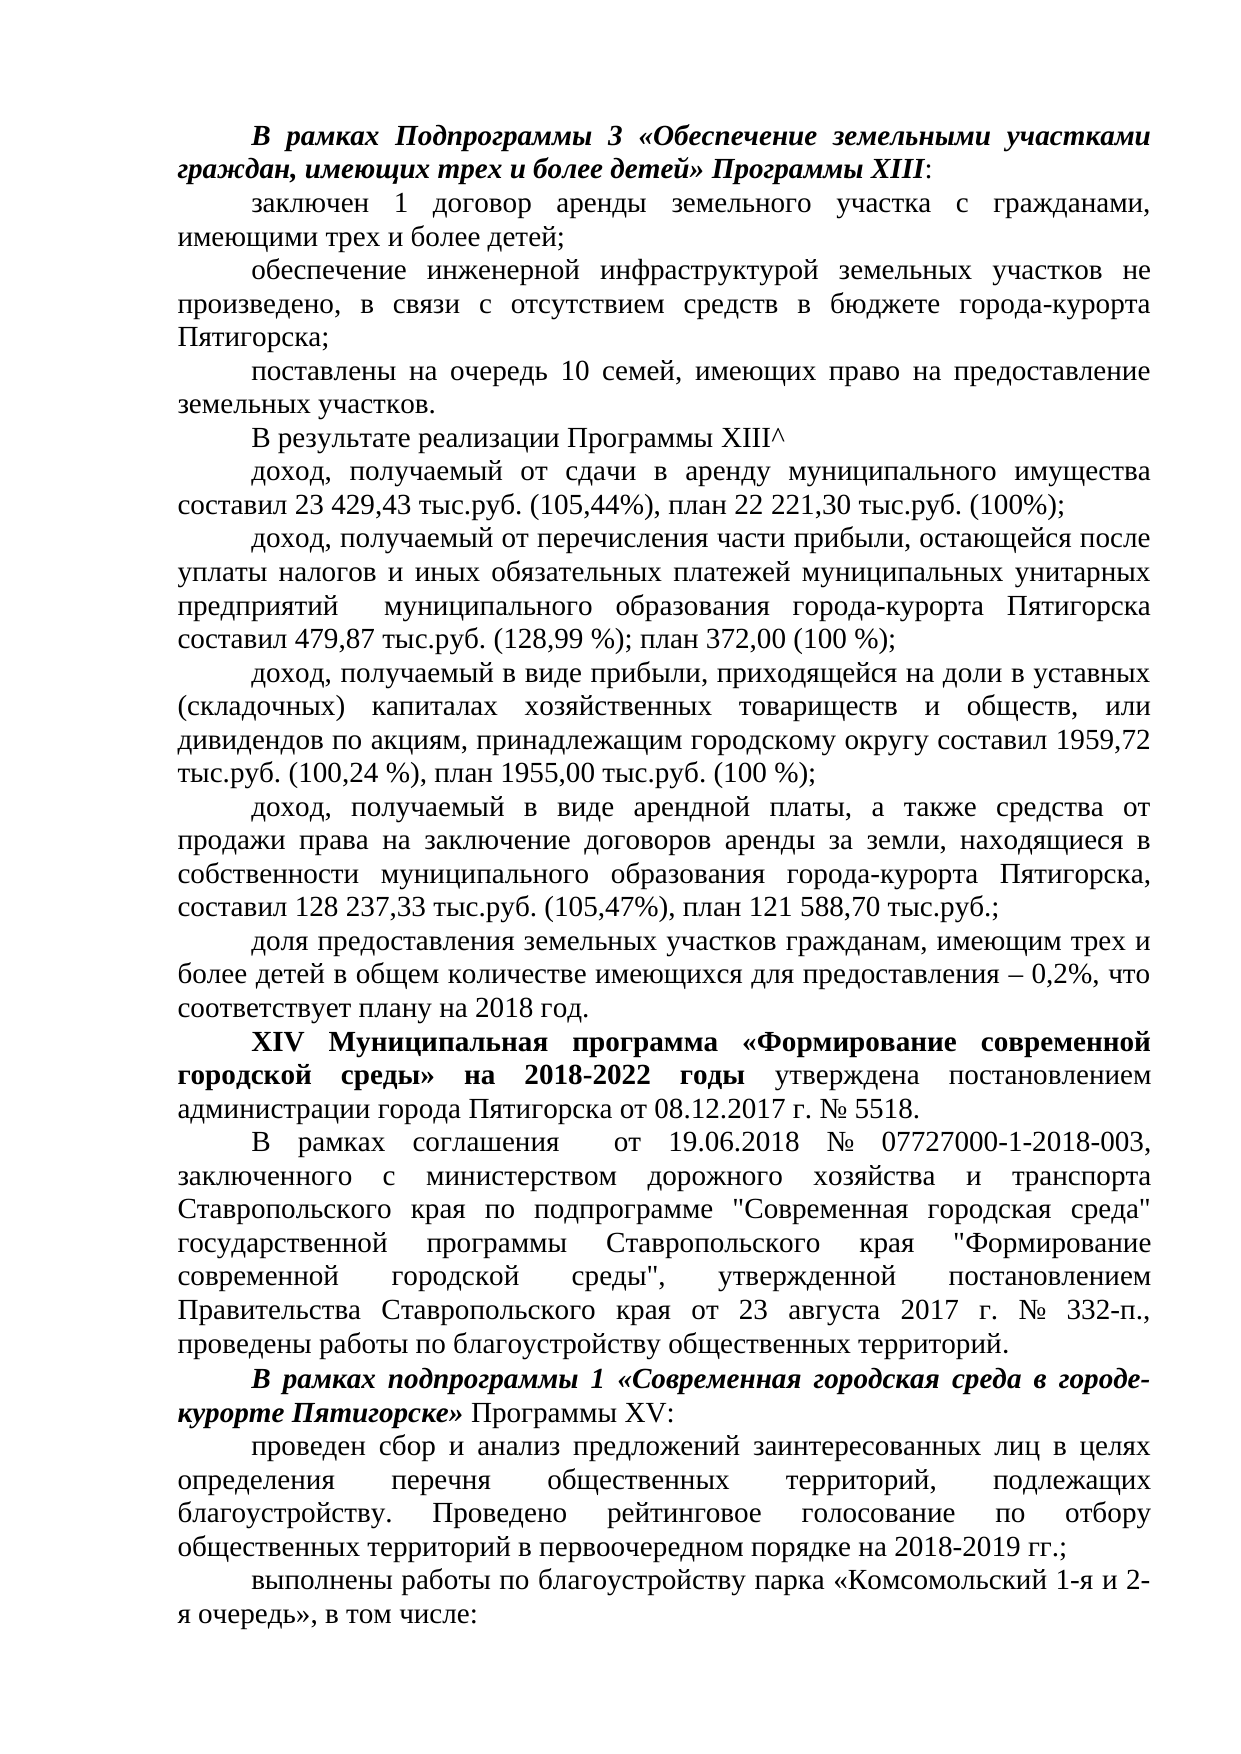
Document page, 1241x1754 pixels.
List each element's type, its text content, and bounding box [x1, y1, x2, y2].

text В результате реализации Программы XIII^ [177, 420, 1152, 453]
text доход, получаемый от перечисления части прибыли, остающейся после уплаты налогов и иных обязательных платежей муниципальных унитарных предприятий муниципального образования города-курорта Пятигорска составил 479,87 тыс.руб. (128,99 %); план 372,00 (100 %); [177, 521, 1152, 655]
text поставлены на очередь 10 семей, имеющих право на предоставление земельных участков. [177, 353, 1152, 420]
text доля предоставления земельных участков гражданам, имеющим трех и более детей в общем количестве имеющихся для предоставления – 0,2%, что соответствует плану на 2018 год. [177, 923, 1152, 1024]
text обеспечение инженерной инфраструктурой земельных участков не произведено, в связи с отсутствием средств в бюджете города-курорта Пятигорска; [177, 252, 1152, 353]
text В рамках Подпрограммы 3 «Обеспечение земельными участками граждан, имеющих трех и более детей» Программы XIII: [177, 118, 1152, 185]
text выполнены работы по благоустройству парка «Комсомольский 1-я и 2-я очередь», в том числе: [177, 1562, 1152, 1629]
text В рамках соглашения от 19.06.2018 № 07727000-1-2018-003, заключенного с министерством дорожного хозяйства и транспорта Ставропольского края по подпрограмме "Современная городская среда" государственной программы Ставропольского края "Формирование современной городской среды", утвержденной постановлением Правительства Ставропольского края от 23 августа 2017 г. № 332-п., проведены работы по благоустройству общественных территорий. [177, 1124, 1152, 1361]
text заключен 1 договор аренды земельного участка с гражданами, имеющими трех и более детей; [177, 185, 1152, 252]
text доход, получаемый в виде прибыли, приходящейся на доли в уставных (складочных) капиталах хозяйственных товариществ и обществ, или дивидендов по акциям, принадлежащим городскому округу составил 1959,72 тыс.руб. (100,24 %), план 1955,00 тыс.руб. (100 %); [177, 655, 1152, 789]
text доход, получаемый от сдачи в аренду муниципального имущества составил 23 429,43 тыс.руб. (105,44%), план 22 221,30 тыс.руб. (100%); [177, 453, 1152, 521]
text проведен сбор и анализ предложений заинтересованных лиц в целях определения перечня общественных территорий, подлежащих благоустройству. Проведено рейтинговое голосование по отбору общественных территорий в первоочередном порядке на 2018-2019 гг.; [177, 1428, 1152, 1562]
text XIV Муниципальная программа «Формирование современной городской среды» на 2018-2022 годы утверждена постановлением администрации города Пятигорска от 08.12.2017 г. № 5518. [177, 1024, 1152, 1124]
text В рамках подпрограммы 1 «Современная городская среда в городе-курорте Пятигорске» Программы XV: [177, 1361, 1152, 1428]
text доход, получаемый в виде арендной платы, а также средства от продажи права на заключение договоров аренды за земли, находящиеся в собственности муниципального образования города-курорта Пятигорска, составил 128 237,33 тыс.руб. (105,47%), план 121 588,70 тыс.руб.; [177, 789, 1152, 923]
